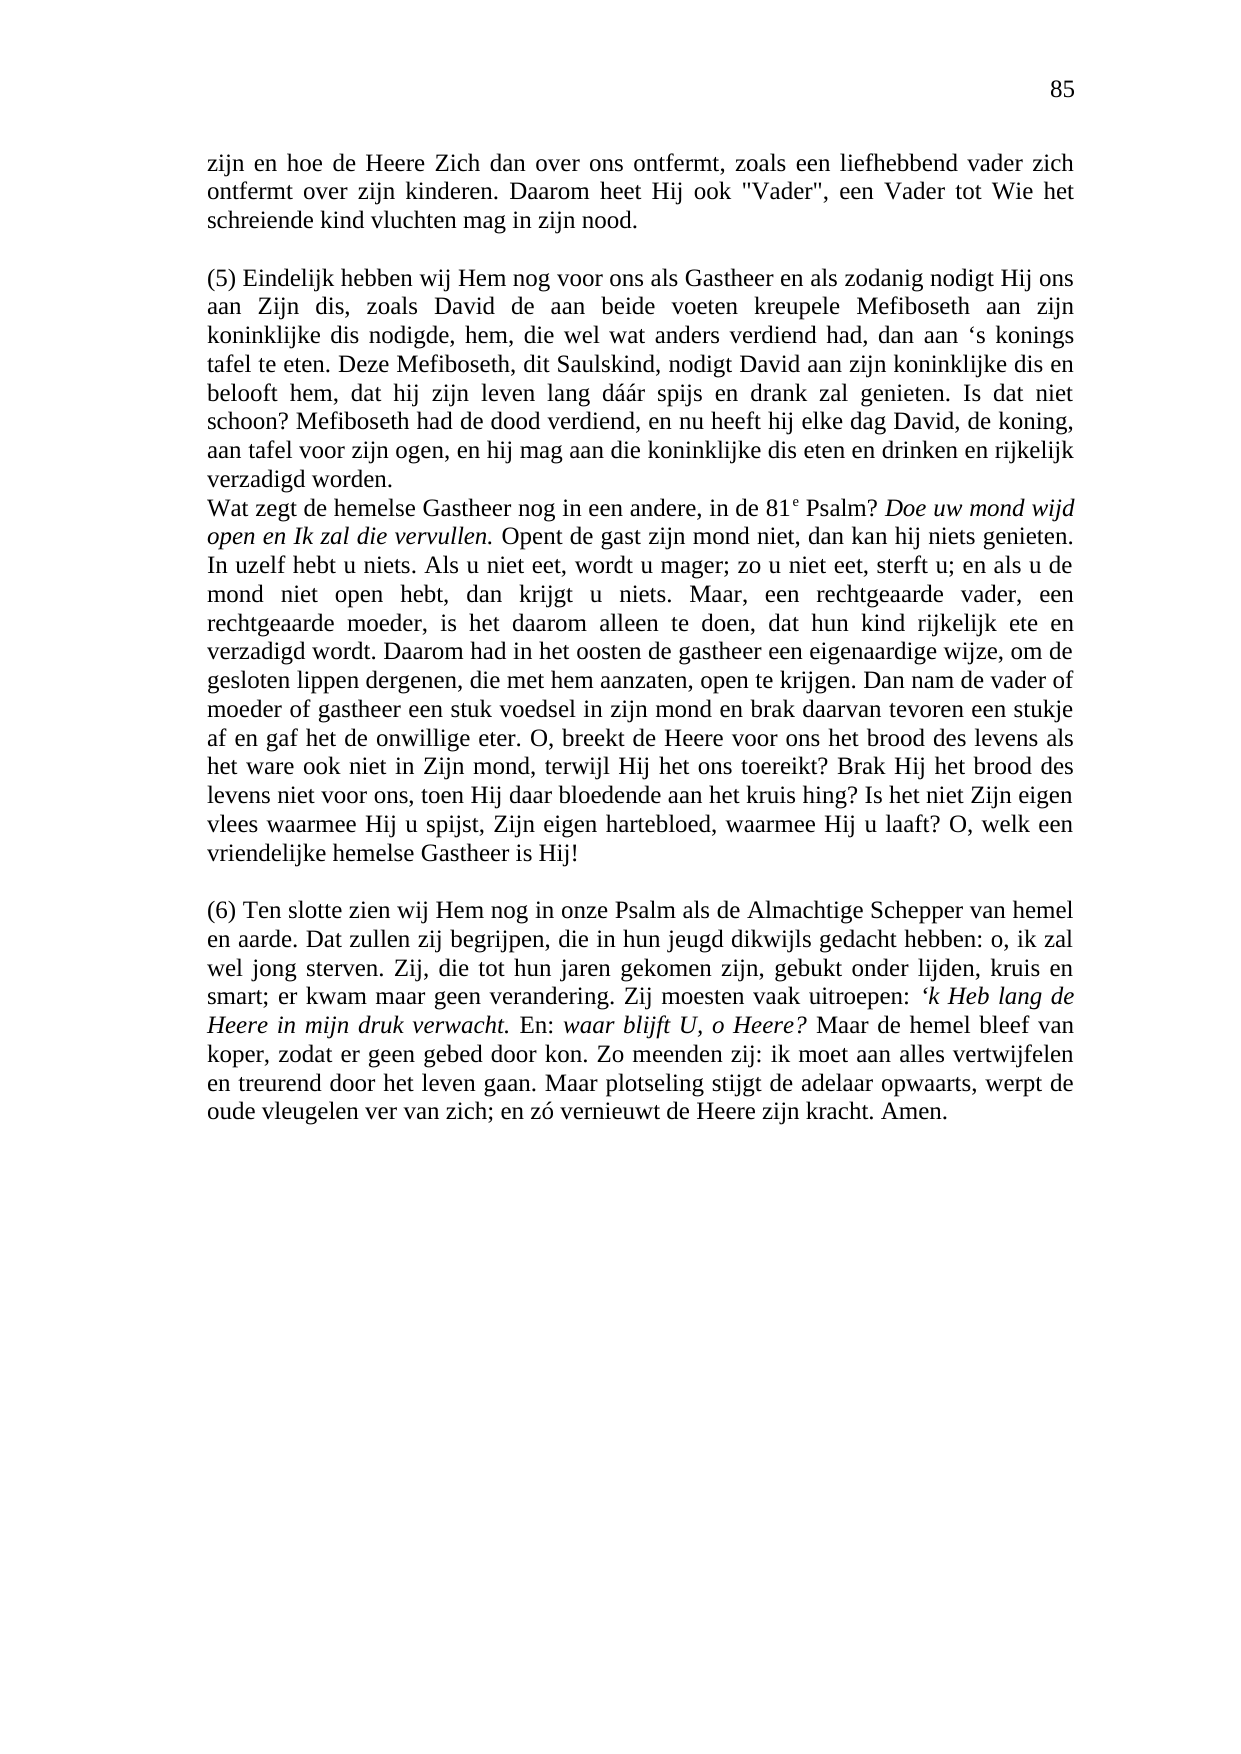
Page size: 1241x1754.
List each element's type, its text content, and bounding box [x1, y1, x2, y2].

text (5) Eindelijk hebben wij Hem nog voor ons als Gastheer en als zodanig nodigt Hij ons aan Zijn dis, zoals David de aan beide voeten kreupele Mefiboseth aan zijn koninklijke dis nodigde, hem, die wel wat anders verdiend had, dan aan ‘s konings tafel te eten. Deze Mefiboseth, dit Saulskind, nodigt David aan zijn koninklijke dis en belooft hem, dat hij zijn leven lang dáár spijs en drank zal genieten. Is dat niet schoon? Mefiboseth had de dood verdiend, en nu heeft hij elke dag David, de koning, aan tafel voor zijn ogen, en hij mag aan die koninklijke dis eten en drinken en rijkelijk verzadigd worden. [207, 263, 1075, 493]
text (6) Ten slotte zien wij Hem nog in onze Psalm als de Almachtige Schepper van hemel en aarde. Dat zullen zij begrijpen, die in hun jeugd dikwijls gedacht hebben: o, ik zal wel jong sterven. Zij, die tot hun jaren gekomen zijn, gebukt onder lijden, kruis en smart; er kwam maar geen verandering. Zij moesten vaak uitroepen: ‘k Heb lang de Heere in mijn druk verwacht. En: waar blijft U, o Heere? Maar de hemel bleef van koper, zodat er geen gebed door kon. Zo meenden zij: ik moet aan alles vertwijfelen en treurend door het leven gaan. Maar plotseling stijgt de adelaar opwaarts, werpt de oude vleugelen ver van zich; en zó vernieuwt de Heere zijn kracht. Amen. [207, 895, 1075, 1125]
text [207, 148, 1075, 234]
text Wat zegt de hemelse Gastheer nog in een andere, in de 81e Psalm? Doe uw mond wijd open en Ik zal die vervullen. Opent de gast zijn mond niet, dan kan hij niets genieten. In uzelf hebt u niets. Als u niet eet, wordt u mager; zo u niet eet, sterft u; en als u de mond niet open hebt, dan krijgt u niets. Maar, een rechtgeaarde vader, een rechtgeaarde moeder, is het daarom alleen te doen, dat hun kind rijkelijk ete en verzadigd wordt. Daarom had in het oosten de gastheer een eigenaardige wijze, om de gesloten lippen dergenen, die met hem aanzaten, open te krijgen. Dan nam de vader of moeder of gastheer een stuk voedsel in zijn mond en brak daarvan tevoren een stukje af en gaf het de onwillige eter. O, breekt de Heere voor ons het brood des levens als het ware ook niet in Zijn mond, terwijl Hij het ons toereikt? Brak Hij het brood des levens niet voor ons, toen Hij daar bloedende aan het kruis hing? Is het niet Zijn eigen vlees waarmee Hij u spijst, Zijn eigen hartebloed, waarmee Hij u laaft? O, welk een vriendelijke hemelse Gastheer is Hij! [207, 493, 1075, 866]
